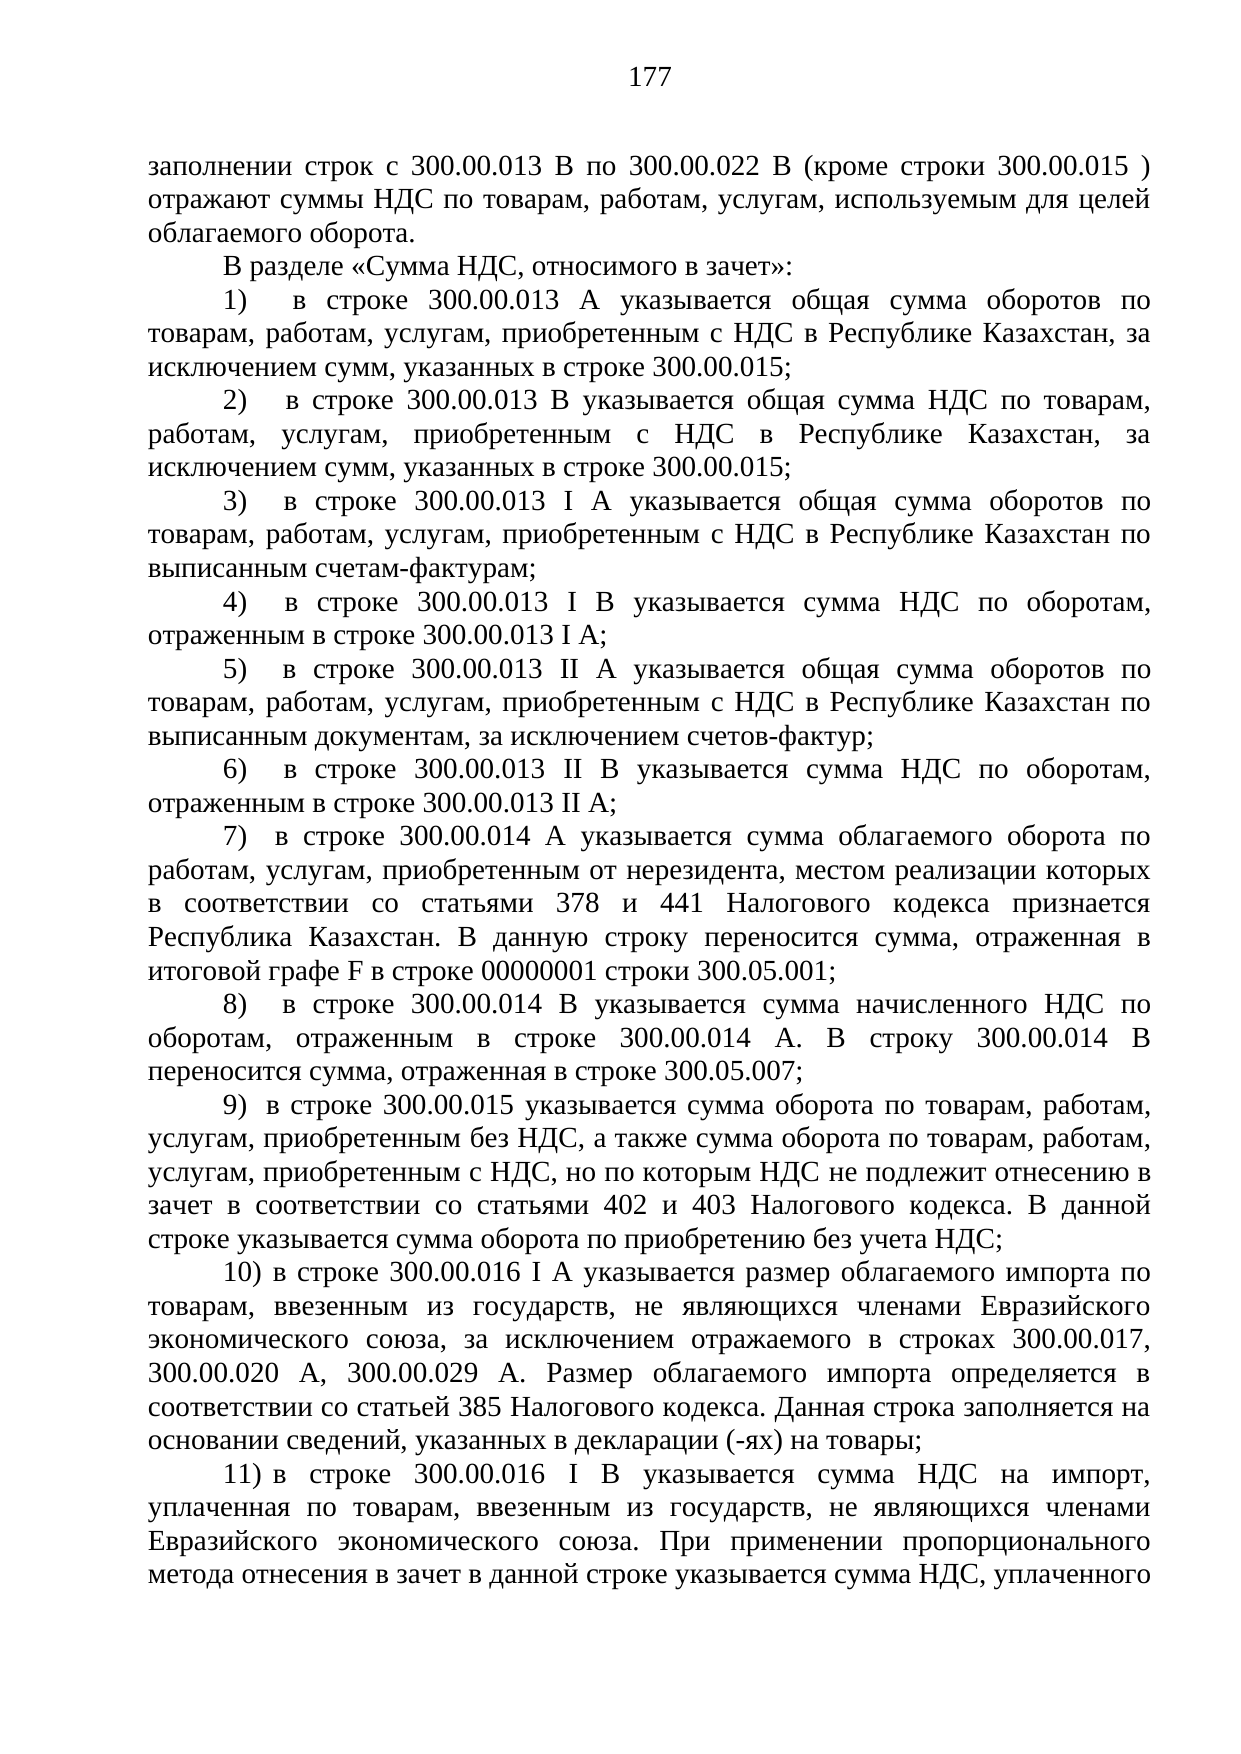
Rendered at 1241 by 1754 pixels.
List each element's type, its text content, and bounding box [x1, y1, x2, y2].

list в строке 300.00.013 II В указывается сумма НДС по оборотам, отраженным в строке 300.00.013 II А; [148, 751, 1152, 818]
text В разделе «Сумма НДС, относимого в зачет»: [148, 248, 1152, 282]
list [148, 1456, 1152, 1590]
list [148, 148, 1152, 248]
list в строке 300.00.013 А указывается общая сумма оборотов по товарам, работам, услугам, приобретенным с НДС в Республике Казахстан, за исключением сумм, указанных в строке 300.00.015; [148, 282, 1152, 382]
list в строке 300.00.016 I А указывается размер облагаемого импорта по товарам, ввезенным из государств, не являющихся членами Евразийского экономического союза, за исключением отражаемого в строках 300.00.017, 300.00.020 А, 300.00.029 А. Размер облагаемого импорта определяется в соответствии со статьей 385 Налогового кодекса. Данная строка заполняется на основании сведений, указанных в декларации (-ях) на товары; [148, 1254, 1152, 1456]
list в строке 300.00.013 I А указывается общая сумма оборотов по товарам, работам, услугам, приобретенным с НДС в Республике Казахстан по выписанным счетам-фактурам; [148, 483, 1152, 584]
list в строке 300.00.013 В указывается общая сумма НДС по товарам, работам, услугам, приобретенным с НДС в Республике Казахстан, за исключением сумм, указанных в строке 300.00.015; [148, 382, 1152, 483]
list в строке 300.00.014 В указывается сумма начисленного НДС по оборотам, отраженным в строке 300.00.014 А. В строку 300.00.014 В переносится сумма, отраженная в строке 300.05.007; [148, 986, 1152, 1087]
list в строке 300.00.013 I В указывается сумма НДС по оборотам, отраженным в строке 300.00.013 I А; [148, 584, 1152, 651]
list в строке 300.00.014 А указывается сумма облагаемого оборота по работам, услугам, приобретенным от нерезидента, местом реализации которых в соответствии со статьями 378 и 441 Налогового кодекса признается Республика Казахстан. В данную строку переносится сумма, отраженная в итоговой графе F в строке 00000001 строки 300.05.001; [148, 818, 1152, 986]
list в строке 300.00.015 указывается сумма оборота по товарам, работам, услугам, приобретенным без НДС, а также сумма оборота по товарам, работам, услугам, приобретенным с НДС, но по которым НДС не подлежит отнесению в зачет в соответствии со статьями 402 и 403 Налогового кодекса. В данной строке указывается сумма оборота по приобретению без учета НДС; [148, 1087, 1152, 1254]
list в строке 300.00.013 II А указывается общая сумма оборотов по товарам, работам, услугам, приобретенным с НДС в Республике Казахстан по выписанным документам, за исключением счетов-фактур; [148, 651, 1152, 751]
